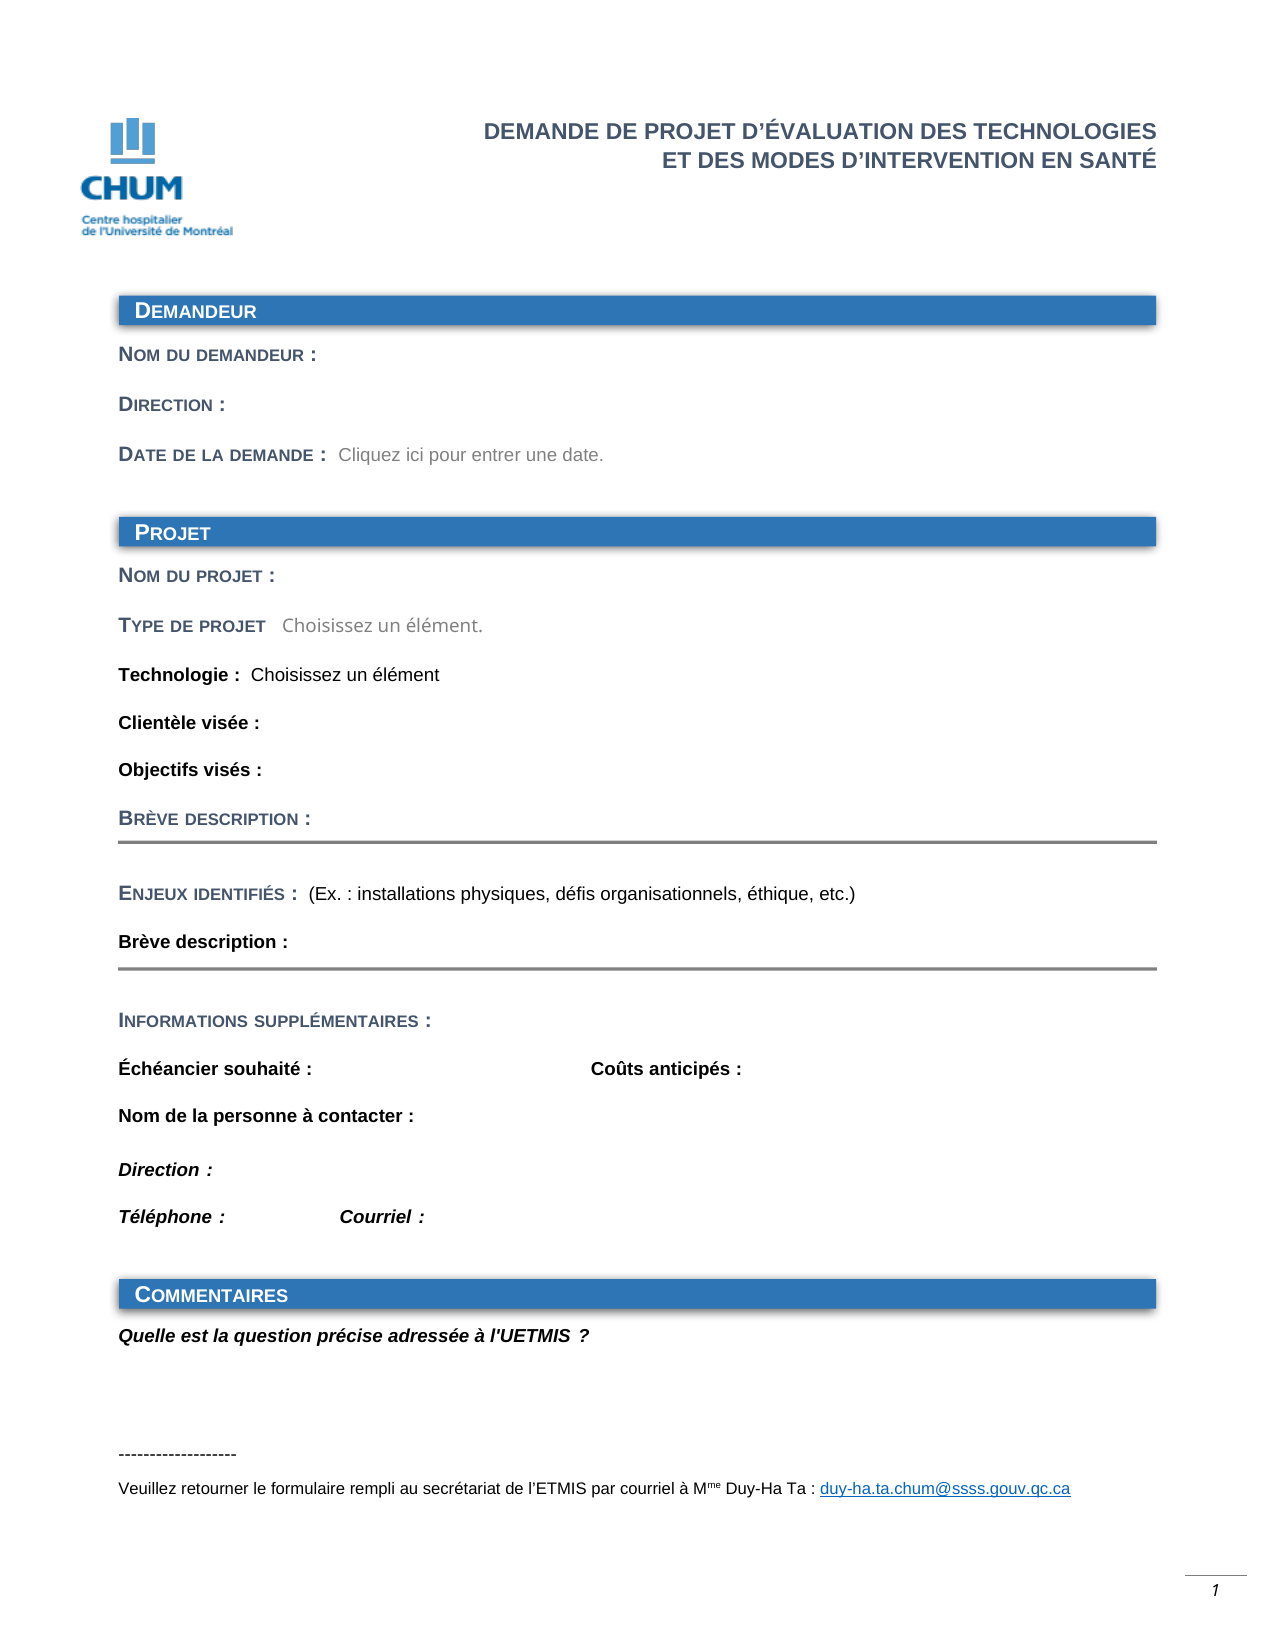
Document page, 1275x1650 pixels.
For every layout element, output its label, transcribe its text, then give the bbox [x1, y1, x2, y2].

text Téléphone : Courriel : [118, 1206, 1157, 1228]
text Quelle est la question précise adressée à l'UETMIS ? [118, 1324, 1157, 1346]
text Informations supplémentaires : [118, 1008, 1157, 1032]
text Nom de la personne à contacter : [118, 1105, 1157, 1127]
text Brève description : [118, 931, 1157, 953]
text Brève description : [118, 806, 1157, 830]
text Objectifs visés : [118, 759, 1157, 780]
text DEMANDE DE PROJET D’ÉVALUATION DES TECHNOLOGIES [139, 118, 1157, 144]
text Veuillez retourner le formulaire rempli au secrétariat de l’ETMIS par courriel à Mme Duy-Ha Ta : duy-ha.ta.chum@ssss.gouv.qc.ca [118, 1479, 1157, 1498]
text Date de la demande : [118, 442, 1157, 466]
text Nom du demandeur : [118, 342, 1157, 366]
text Direction : [118, 1159, 1157, 1181]
text Direction : [118, 392, 1157, 416]
text Type de projet [118, 612, 1157, 638]
text ET DES MODES D’INTERVENTION EN SANTÉ [118, 147, 1157, 173]
text Enjeux identifiés : (Ex. : installations physiques, défis organisationnels, éthique, etc.) [118, 881, 1157, 905]
text Nom du projet : [118, 562, 1157, 586]
text Technologie : [118, 664, 1157, 686]
text ------------------- [118, 1443, 1157, 1464]
text Clientèle visée : [118, 711, 1157, 733]
text Échéancier souhaité : Coûts anticipés : [118, 1058, 1157, 1079]
